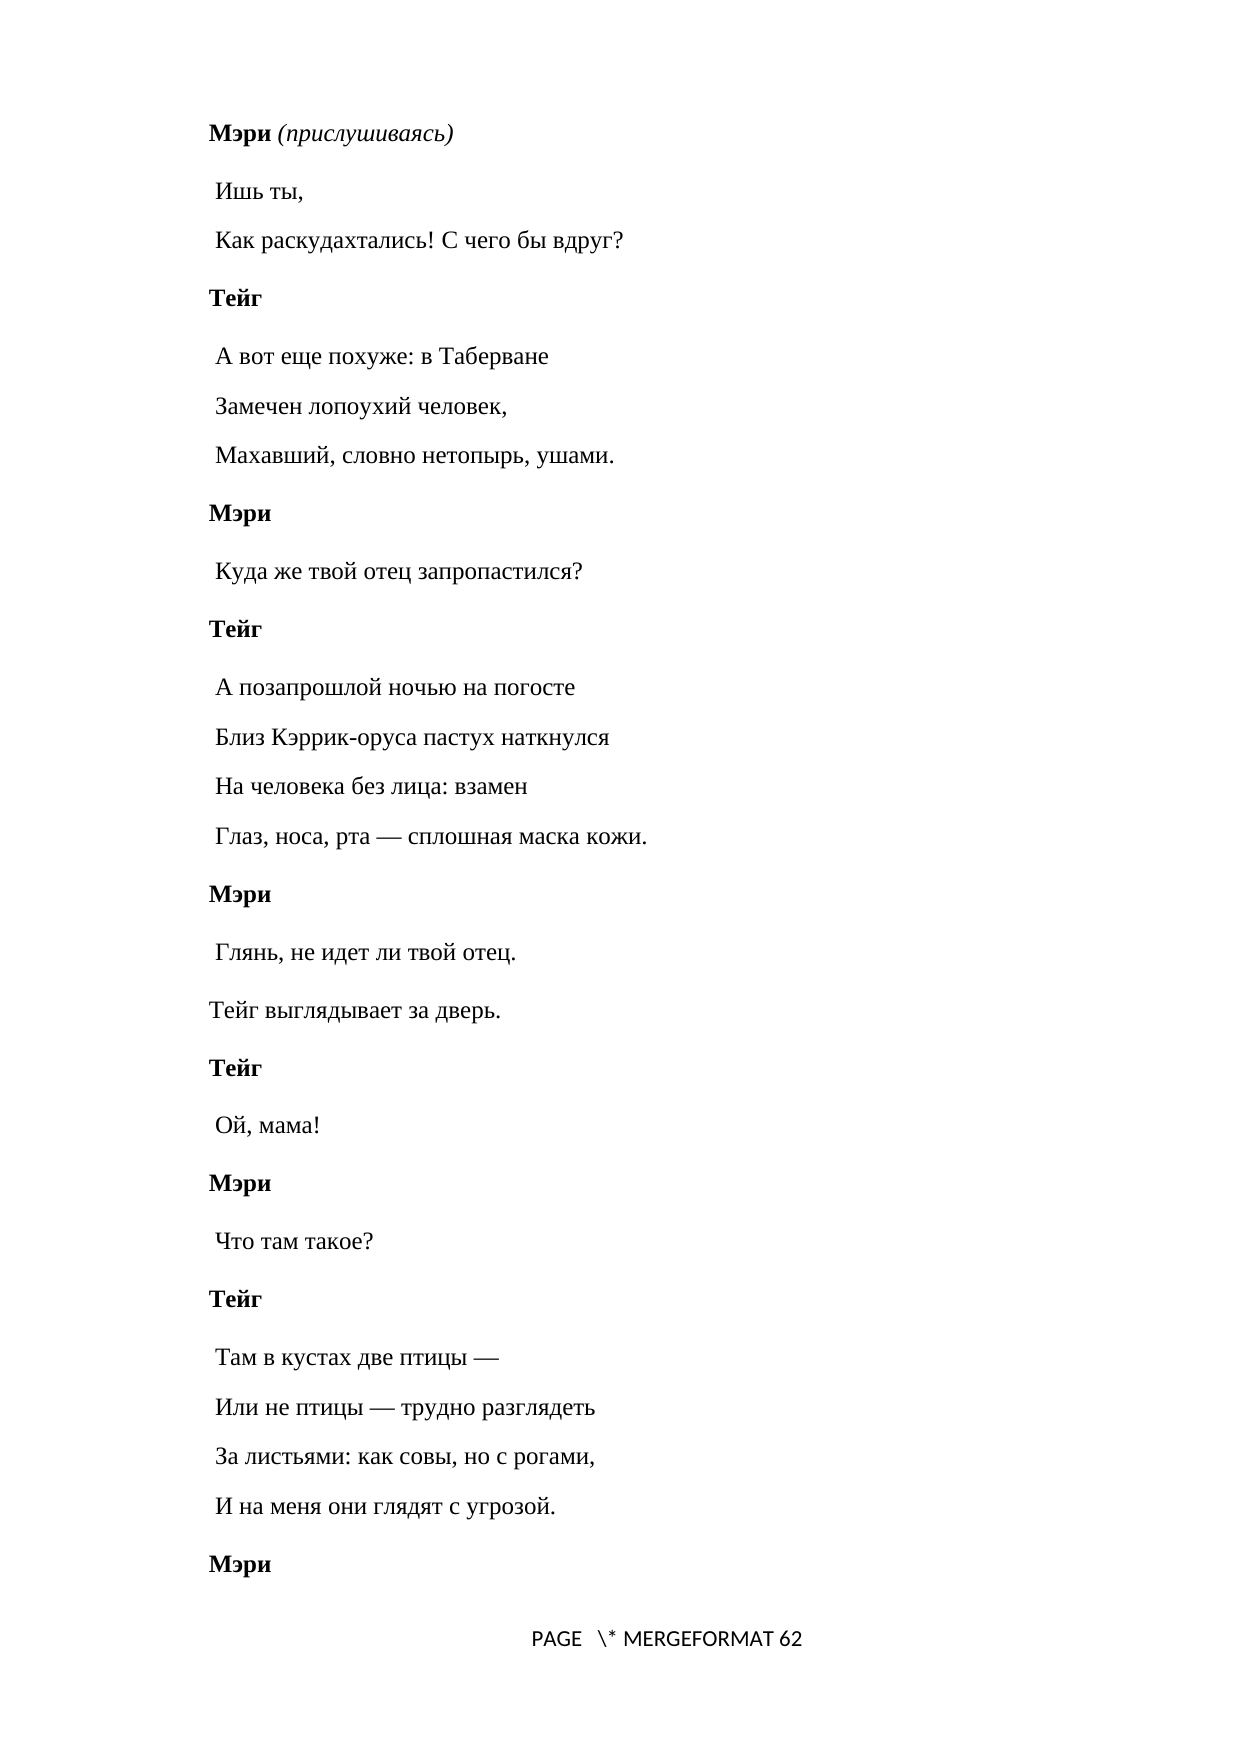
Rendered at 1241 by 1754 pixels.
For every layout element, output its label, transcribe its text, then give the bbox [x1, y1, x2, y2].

text Тейг [177, 283, 1152, 312]
text Глянь, не идет ли твой отец. [177, 937, 1152, 966]
text Тейг [177, 1053, 1152, 1081]
text Глаз, носа, рта — сплошная маска кожи. [177, 821, 1152, 850]
text Близ Кэррик-оруса пастух наткнулся [177, 722, 1152, 751]
text За листьями: как совы, но с рогами, [177, 1441, 1152, 1470]
text Мэри [177, 879, 1152, 908]
text Тейг [177, 614, 1152, 643]
text Мэри (прислушиваясь) [177, 118, 1152, 147]
text Мэри [177, 498, 1152, 527]
text Замечен лопоухий человек, [177, 391, 1152, 420]
text И на меня они глядят с угрозой. [177, 1491, 1152, 1520]
text Или не птицы — трудно разглядеть [177, 1392, 1152, 1421]
text На человека без лица: взамен [177, 771, 1152, 800]
text Мэри [177, 1549, 1152, 1578]
text Ой, мама! [177, 1111, 1152, 1139]
text Мэри [177, 1168, 1152, 1197]
text Что там такое? [177, 1226, 1152, 1255]
text Куда же твой отец запропастился? [177, 556, 1152, 585]
text Махавший, словно нетопырь, ушами. [177, 441, 1152, 469]
text А вот еще похуже: в Таберване [177, 341, 1152, 370]
text Тейг выглядывает за дверь. [177, 995, 1152, 1023]
text Ишь ты, [177, 176, 1152, 205]
text Там в кустах две птицы — [177, 1342, 1152, 1371]
text Как раскудахтались! С чего бы вдруг? [177, 226, 1152, 254]
text А позапрошлой ночью на погосте [177, 672, 1152, 701]
text Тейг [177, 1284, 1152, 1313]
